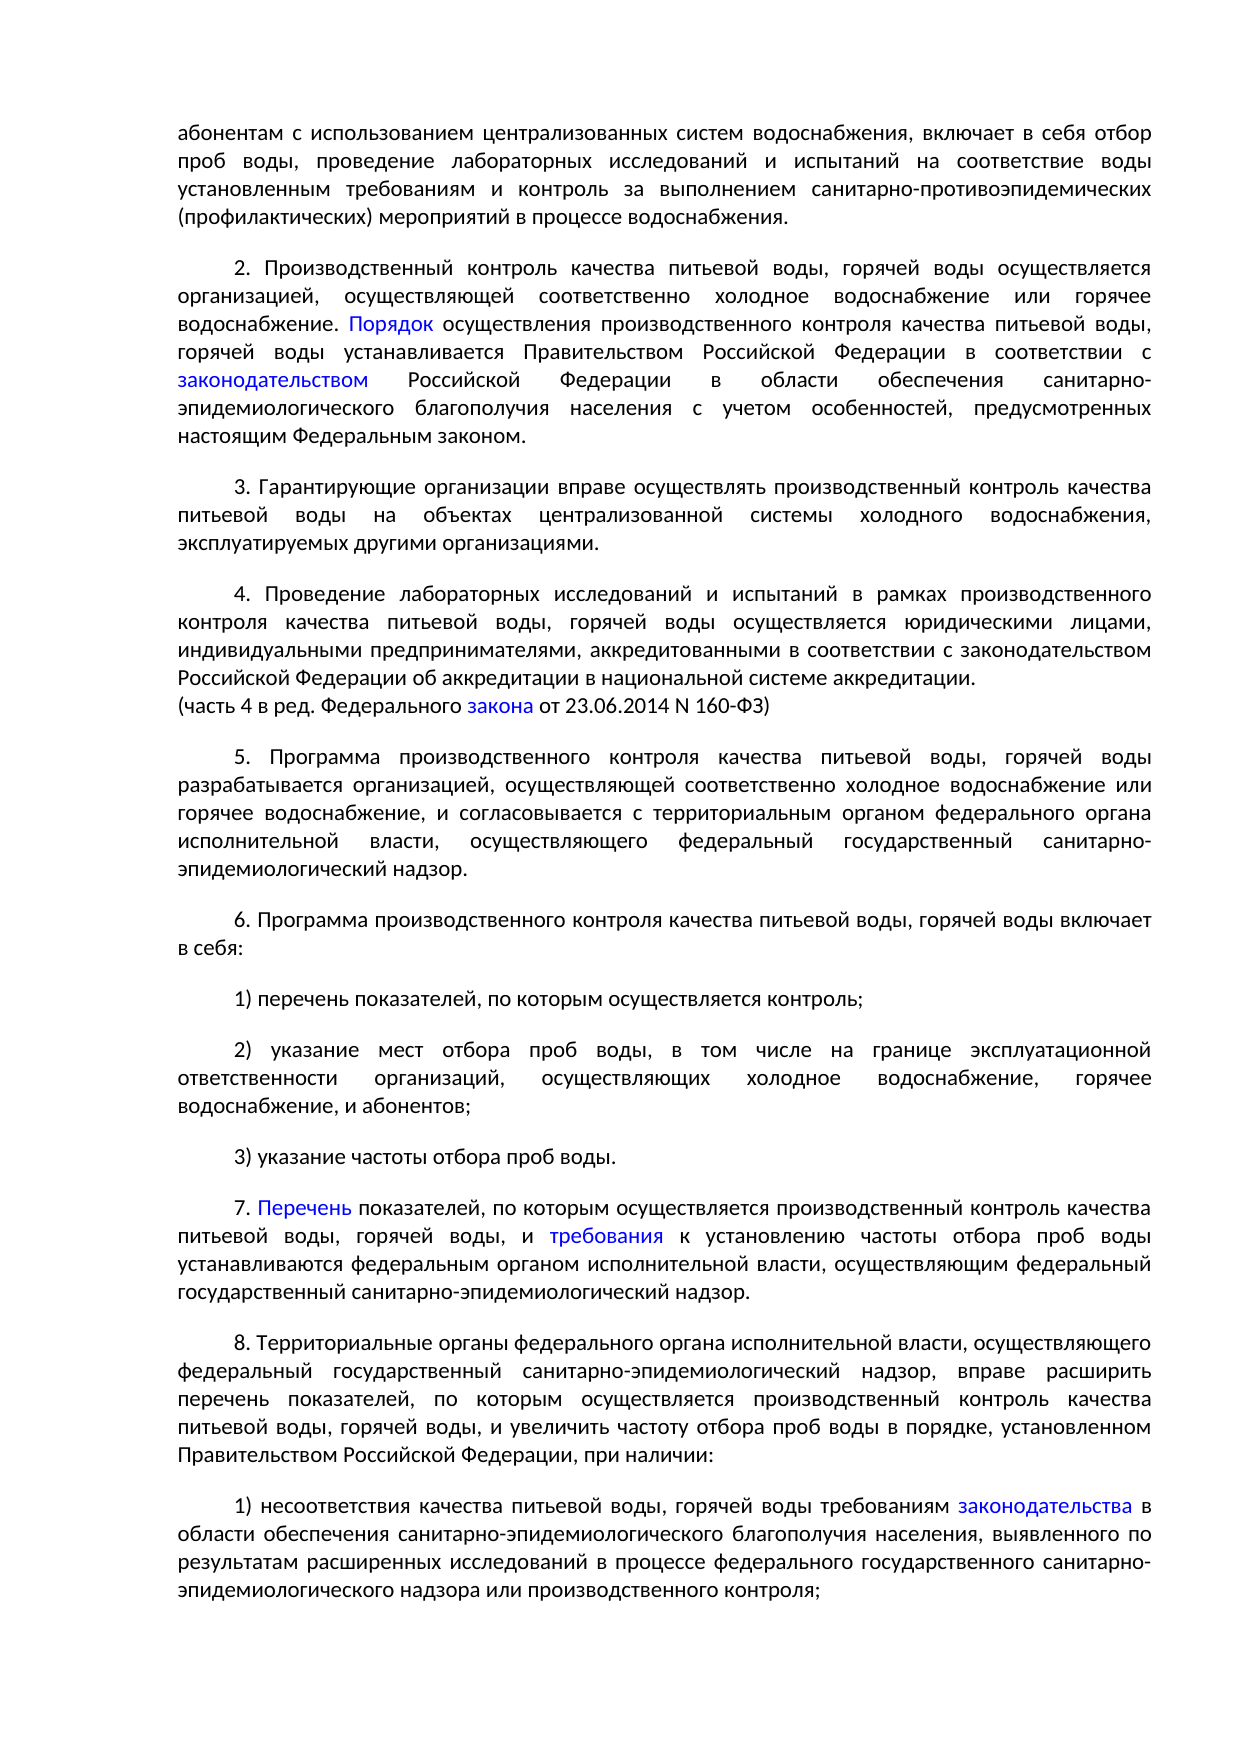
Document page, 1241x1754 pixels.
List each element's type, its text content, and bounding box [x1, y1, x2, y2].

text (часть 4 в ред. Федерального закона от 23.06.2014 N 160-ФЗ) [177, 691, 1152, 719]
text 7. Перечень показателей, по которым осуществляется производственный контроль качества питьевой воды, горячей воды, и требования к установлению частоты отбора проб воды устанавливаются федеральным органом исполнительной власти, осуществляющим федеральный государственный санитарно-эпидемиологический надзор. [177, 1193, 1152, 1305]
text 2. Производственный контроль качества питьевой воды, горячей воды осуществляется организацией, осуществляющей соответственно холодное водоснабжение или горячее водоснабжение. Порядок осуществления производственного контроля качества питьевой воды, горячей воды устанавливается Правительством Российской Федерации в соответствии с законодательством Российской Федерации в области обеспечения санитарно-эпидемиологического благополучия населения с учетом особенностей, предусмотренных настоящим Федеральным законом. [177, 253, 1152, 449]
text 3) указание частоты отбора проб воды. [177, 1142, 1152, 1170]
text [177, 118, 1152, 230]
text 5. Программа производственного контроля качества питьевой воды, горячей воды разрабатывается организацией, осуществляющей соответственно холодное водоснабжение или горячее водоснабжение, и согласовывается с территориальным органом федерального органа исполнительной власти, осуществляющего федеральный государственный санитарно-эпидемиологический надзор. [177, 742, 1152, 882]
text 2) указание мест отбора проб воды, в том числе на границе эксплуатационной ответственности организаций, осуществляющих холодное водоснабжение, горячее водоснабжение, и абонентов; [177, 1035, 1152, 1119]
text 1) перечень показателей, по которым осуществляется контроль; [177, 984, 1152, 1012]
text 3. Гарантирующие организации вправе осуществлять производственный контроль качества питьевой воды на объектах централизованной системы холодного водоснабжения, эксплуатируемых другими организациями. [177, 472, 1152, 556]
text 4. Проведение лабораторных исследований и испытаний в рамках производственного контроля качества питьевой воды, горячей воды осуществляется юридическими лицами, индивидуальными предпринимателями, аккредитованными в соответствии с законодательством Российской Федерации об аккредитации в национальной системе аккредитации. [177, 579, 1152, 691]
text 1) несоответствия качества питьевой воды, горячей воды требованиям законодательства в области обеспечения санитарно-эпидемиологического благополучия населения, выявленного по результатам расширенных исследований в процессе федерального государственного санитарно-эпидемиологического надзора или производственного контроля; [177, 1491, 1152, 1603]
text 6. Программа производственного контроля качества питьевой воды, горячей воды включает в себя: [177, 905, 1152, 961]
text 8. Территориальные органы федерального органа исполнительной власти, осуществляющего федеральный государственный санитарно-эпидемиологический надзор, вправе расширить перечень показателей, по которым осуществляется производственный контроль качества питьевой воды, горячей воды, и увеличить частоту отбора проб воды в порядке, установленном Правительством Российской Федерации, при наличии: [177, 1328, 1152, 1468]
